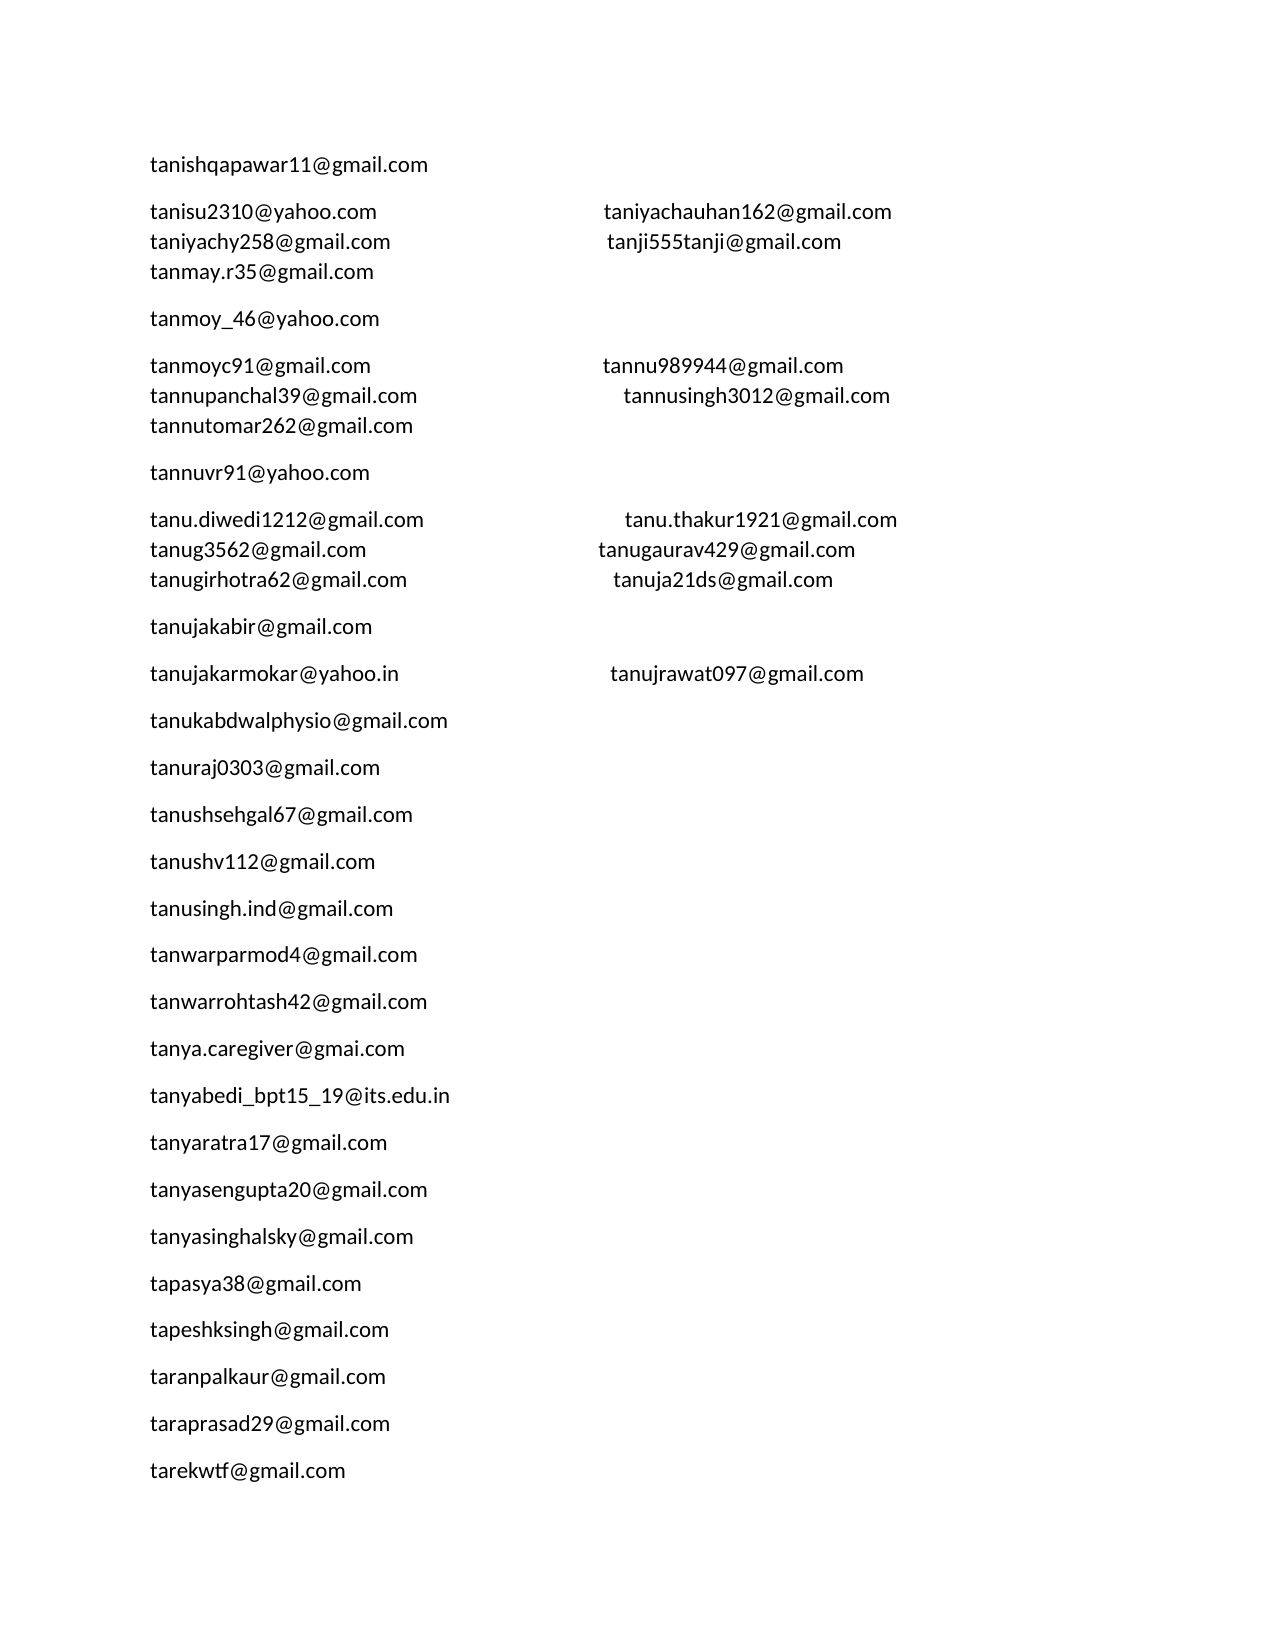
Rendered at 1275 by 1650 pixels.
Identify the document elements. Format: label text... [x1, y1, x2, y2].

text tanuraj0303@gmail.com [150, 753, 1125, 781]
text tanushv112@gmail.com [150, 847, 1125, 875]
text tanyasinghalsky@gmail.com [150, 1222, 1125, 1250]
text tanujakabir@gmail.com [150, 612, 1125, 641]
text tarekwtf@gmail.com [150, 1456, 1125, 1484]
text tanyasengupta20@gmail.com [150, 1175, 1125, 1203]
text tanukabdwalphysio@gmail.com [150, 706, 1125, 734]
text taranpalkaur@gmail.com [150, 1362, 1125, 1391]
text tanyaratra17@gmail.com [150, 1128, 1125, 1156]
text tannuvr91@yahoo.com [150, 458, 1125, 486]
text tapeshksingh@gmail.com [150, 1316, 1125, 1344]
text tanishqapawar11@gmail.com [150, 150, 1125, 178]
text tanmoy_46@yahoo.com [150, 304, 1125, 332]
text taraprasad29@gmail.com [150, 1409, 1125, 1437]
text tanwarparmod4@gmail.com [150, 941, 1125, 969]
text tanu.diwedi1212@gmail.com tanu.thakur1921@gmail.com tanug3562@gmail.com tanugaurav429@gmail.com tanugirhotra62@gmail.com tanuja21ds@gmail.com [150, 505, 1125, 594]
text tanwarrohtash42@gmail.com [150, 987, 1125, 1016]
text tanushsehgal67@gmail.com [150, 800, 1125, 828]
text tanusingh.ind@gmail.com [150, 894, 1125, 922]
text tanisu2310@yahoo.com taniyachauhan162@gmail.com taniyachy258@gmail.com tanji555tanji@gmail.com tanmay.r35@gmail.com [150, 197, 1125, 285]
text tanmoyc91@gmail.com tannu989944@gmail.com tannupanchal39@gmail.com tannusingh3012@gmail.com tannutomar262@gmail.com [150, 351, 1125, 439]
text tapasya38@gmail.com [150, 1269, 1125, 1297]
text tanujakarmokar@yahoo.in tanujrawat097@gmail.com [150, 659, 1125, 687]
text tanyabedi_bpt15_19@its.edu.in [150, 1081, 1125, 1109]
text tanya.caregiver@gmai.com [150, 1034, 1125, 1062]
